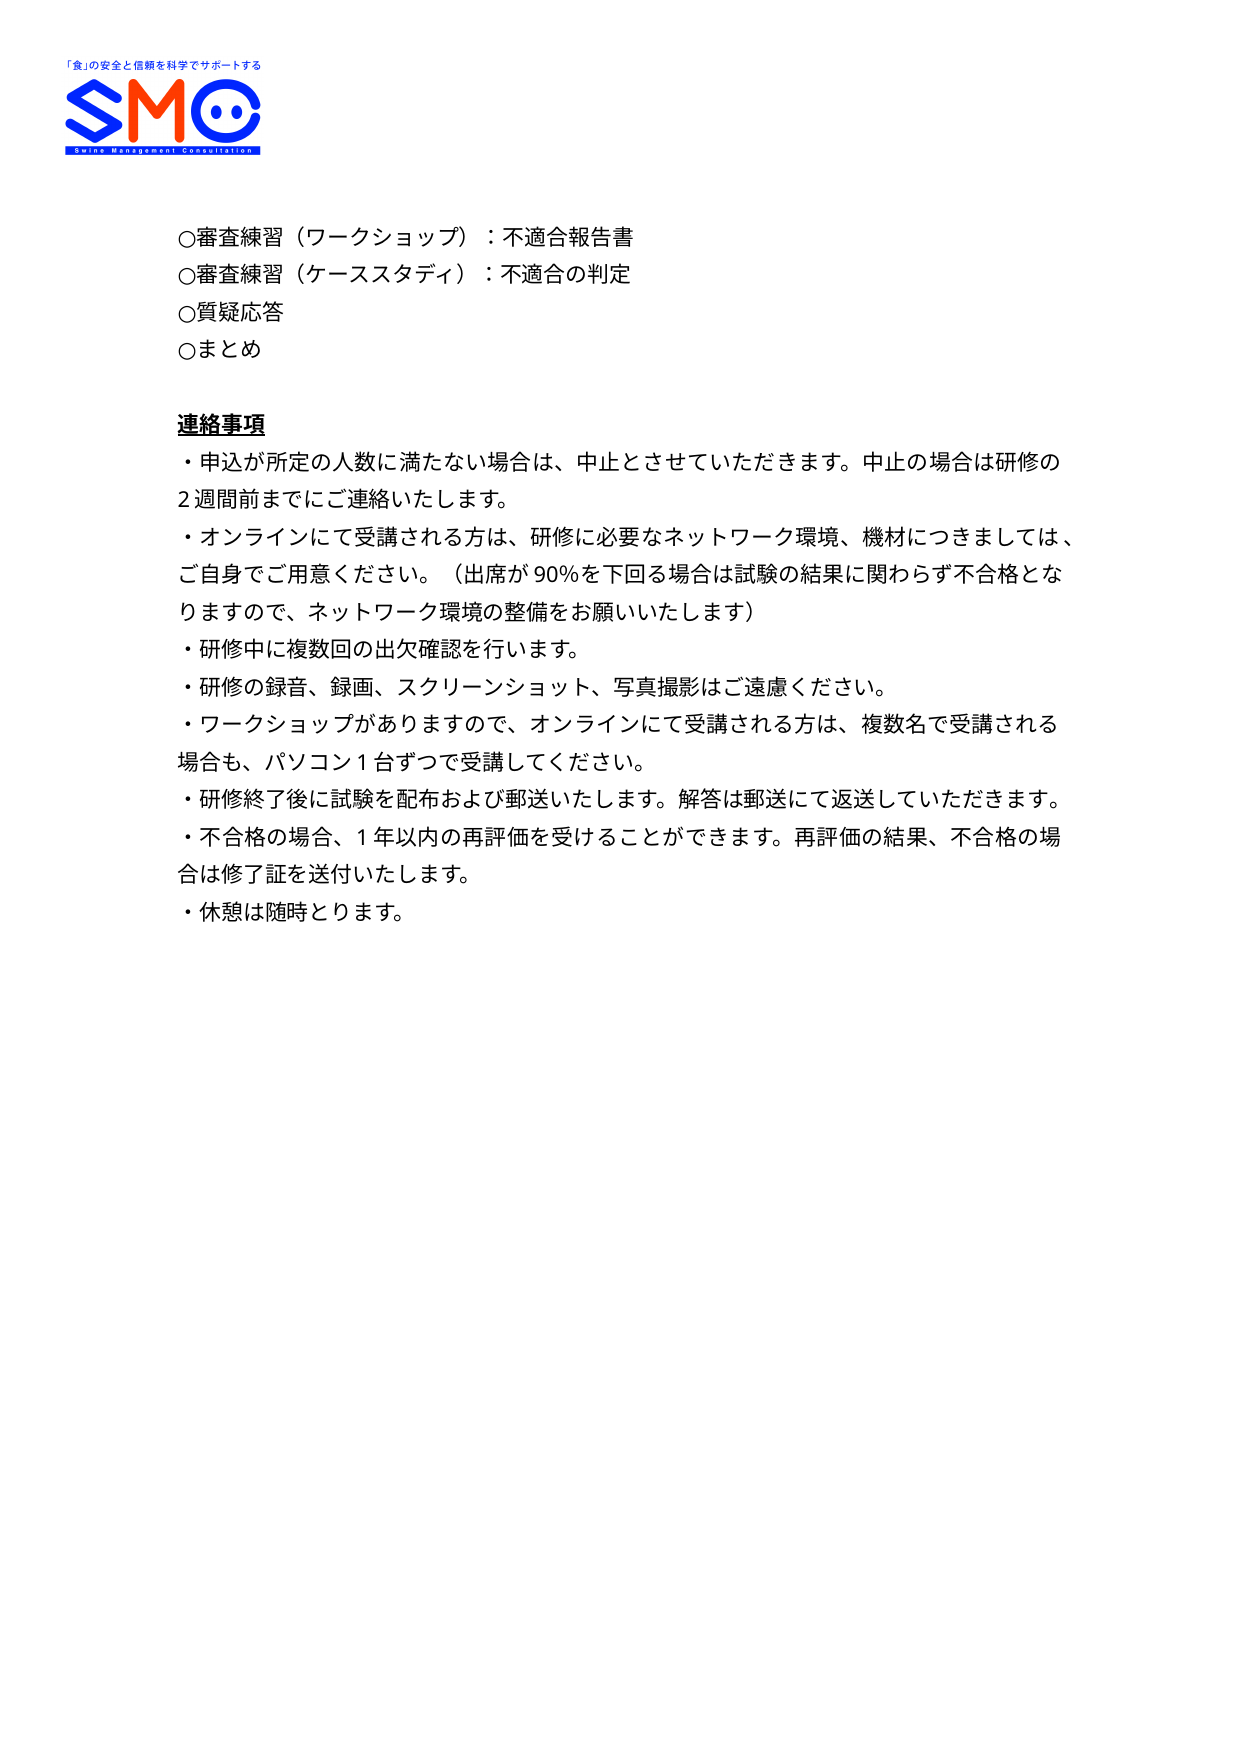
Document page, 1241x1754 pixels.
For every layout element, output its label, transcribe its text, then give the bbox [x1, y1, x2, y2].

text ・申込が所定の人数に満たない場合は、中止とさせていただきます。中止の場合は研修の2週間前までにご連絡いたします。 [177, 442, 1063, 517]
text ○質疑応答 [177, 292, 1063, 329]
text ・オンラインにて受講される方は、研修に必要なネットワーク環境、機材につきましては、ご自身でご用意ください。（出席が90％を下回る場合は試験の結果に関わらず不合格となりますので、ネットワーク環境の整備をお願いいたします） [177, 517, 1063, 629]
text ・休憩は随時とります。 [177, 892, 1063, 929]
text ・研修の録音、録画、スクリーンショット、写真撮影はご遠慮ください。 [177, 667, 1063, 704]
text ○まとめ [177, 329, 1063, 367]
text ○審査練習（ケーススタディ）：不適合の判定 [177, 254, 1063, 292]
text 連絡事項 [177, 404, 1063, 442]
picture [61, 56, 265, 157]
text ・研修中に複数回の出欠確認を行います。 [177, 629, 1063, 667]
text ・ワークショップがありますので、オンラインにて受講される方は、複数名で受講される場合も、パソコン1台ずつで受講してください。 [177, 704, 1063, 779]
text ・研修終了後に試験を配布および郵送いたします。解答は郵送にて返送していただきます。 [177, 779, 1063, 817]
text ・不合格の場合、1年以内の再評価を受けることができます。再評価の結果、不合格の場合は修了証を送付いたします。 [177, 817, 1063, 892]
text ○審査練習（ワークショップ）：不適合報告書 [177, 217, 1063, 254]
